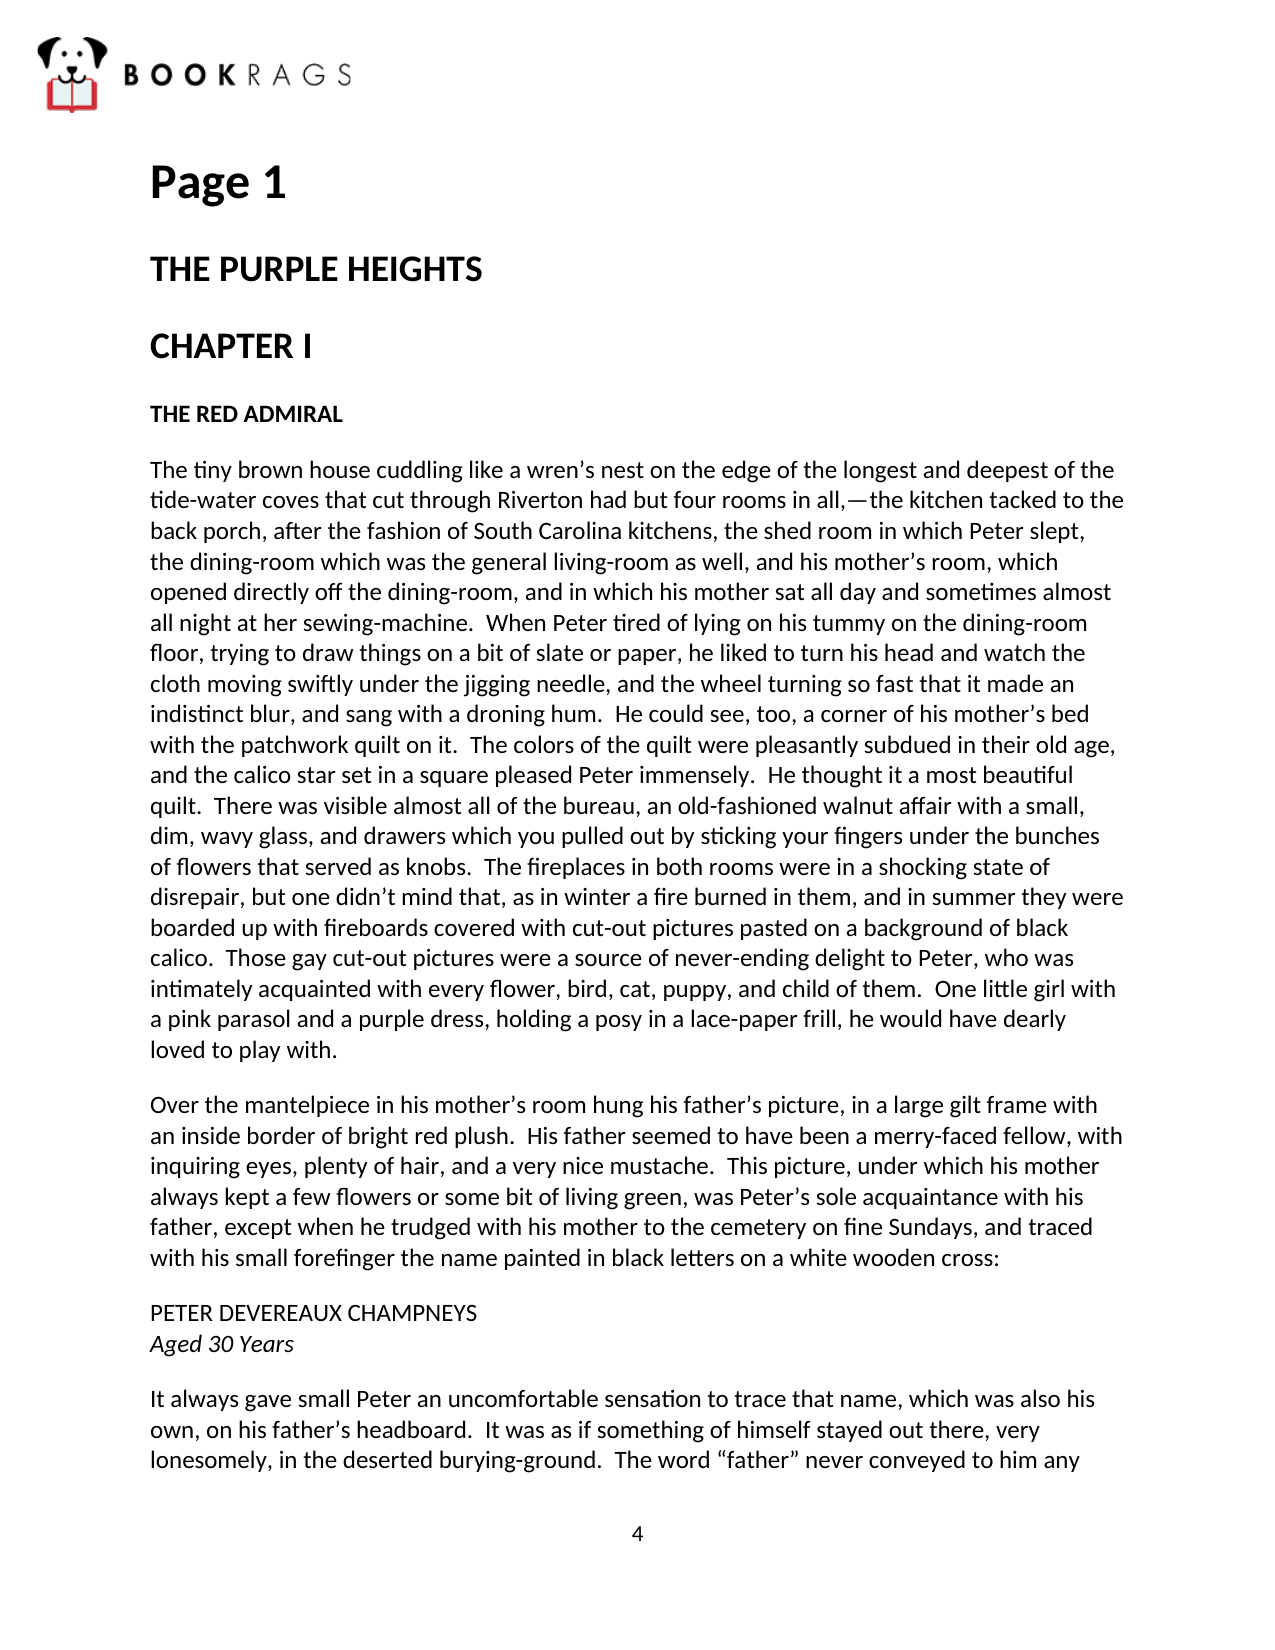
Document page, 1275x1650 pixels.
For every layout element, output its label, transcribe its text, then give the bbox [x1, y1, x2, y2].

text PETER DEVEREAUX CHAMPNEYS Aged 30 Years [150, 1298, 1125, 1359]
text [150, 1384, 1125, 1475]
text Over the mantelpiece in his mother’s room hung his father’s picture, in a large gilt frame with an inside border of bright red plush. His father seemed to have been a merry-faced fellow, with inquiring eyes, plenty of hair, and a very nice mustache. This picture, under which his mother always kept a few flowers or some bit of living green, was Peter’s sole acquaintance with his father, except when he trudged with his mother to the cemetery on fine Sundays, and traced with his small forefinger the name painted in black letters on a white wooden cross: [150, 1089, 1125, 1273]
text Page 1 [150, 150, 1125, 211]
picture [37, 37, 351, 113]
text The tiny brown house cuddling like a wren’s nest on the edge of the longest and deepest of the tide-water coves that cut through Riverton had but four rooms in all,—­the kitchen tacked to the back porch, after the fashion of South Carolina kitchens, the shed room in which Peter slept, the dining-room which was the general living-room as well, and his mother’s room, which opened directly off the dining-room, and in which his mother sat all day and sometimes almost all night at her sewing-machine. When Peter tired of lying on his tummy on the dining-room floor, trying to draw things on a bit of slate or paper, he liked to turn his head and watch the cloth moving swiftly under the jigging needle, and the wheel turning so fast that it made an indistinct blur, and sang with a droning hum. He could see, too, a corner of his mother’s bed with the patchwork quilt on it. The colors of the quilt were pleasantly subdued in their old age, and the calico star set in a square pleased Peter immensely. He thought it a most beautiful quilt. There was visible almost all of the bureau, an old-fashioned walnut affair with a small, dim, wavy glass, and drawers which you pulled out by sticking your fingers under the bunches of flowers that served as knobs. The fireplaces in both rooms were in a shocking state of disrepair, but one didn’t mind that, as in winter a fire burned in them, and in summer they were boarded up with fireboards covered with cut-out pictures pasted on a background of black calico. Those gay cut-out pictures were a source of never-ending delight to Peter, who was intimately acquainted with every flower, bird, cat, puppy, and child of them. One little girl with a pink parasol and a purple dress, holding a posy in a lace-paper frill, he would have dearly loved to play with. [150, 454, 1125, 1064]
text THE RED ADMIRAL [150, 398, 1125, 429]
text CHAPTER I [150, 322, 1125, 367]
text THE PURPLE HEIGHTS [150, 244, 1125, 290]
